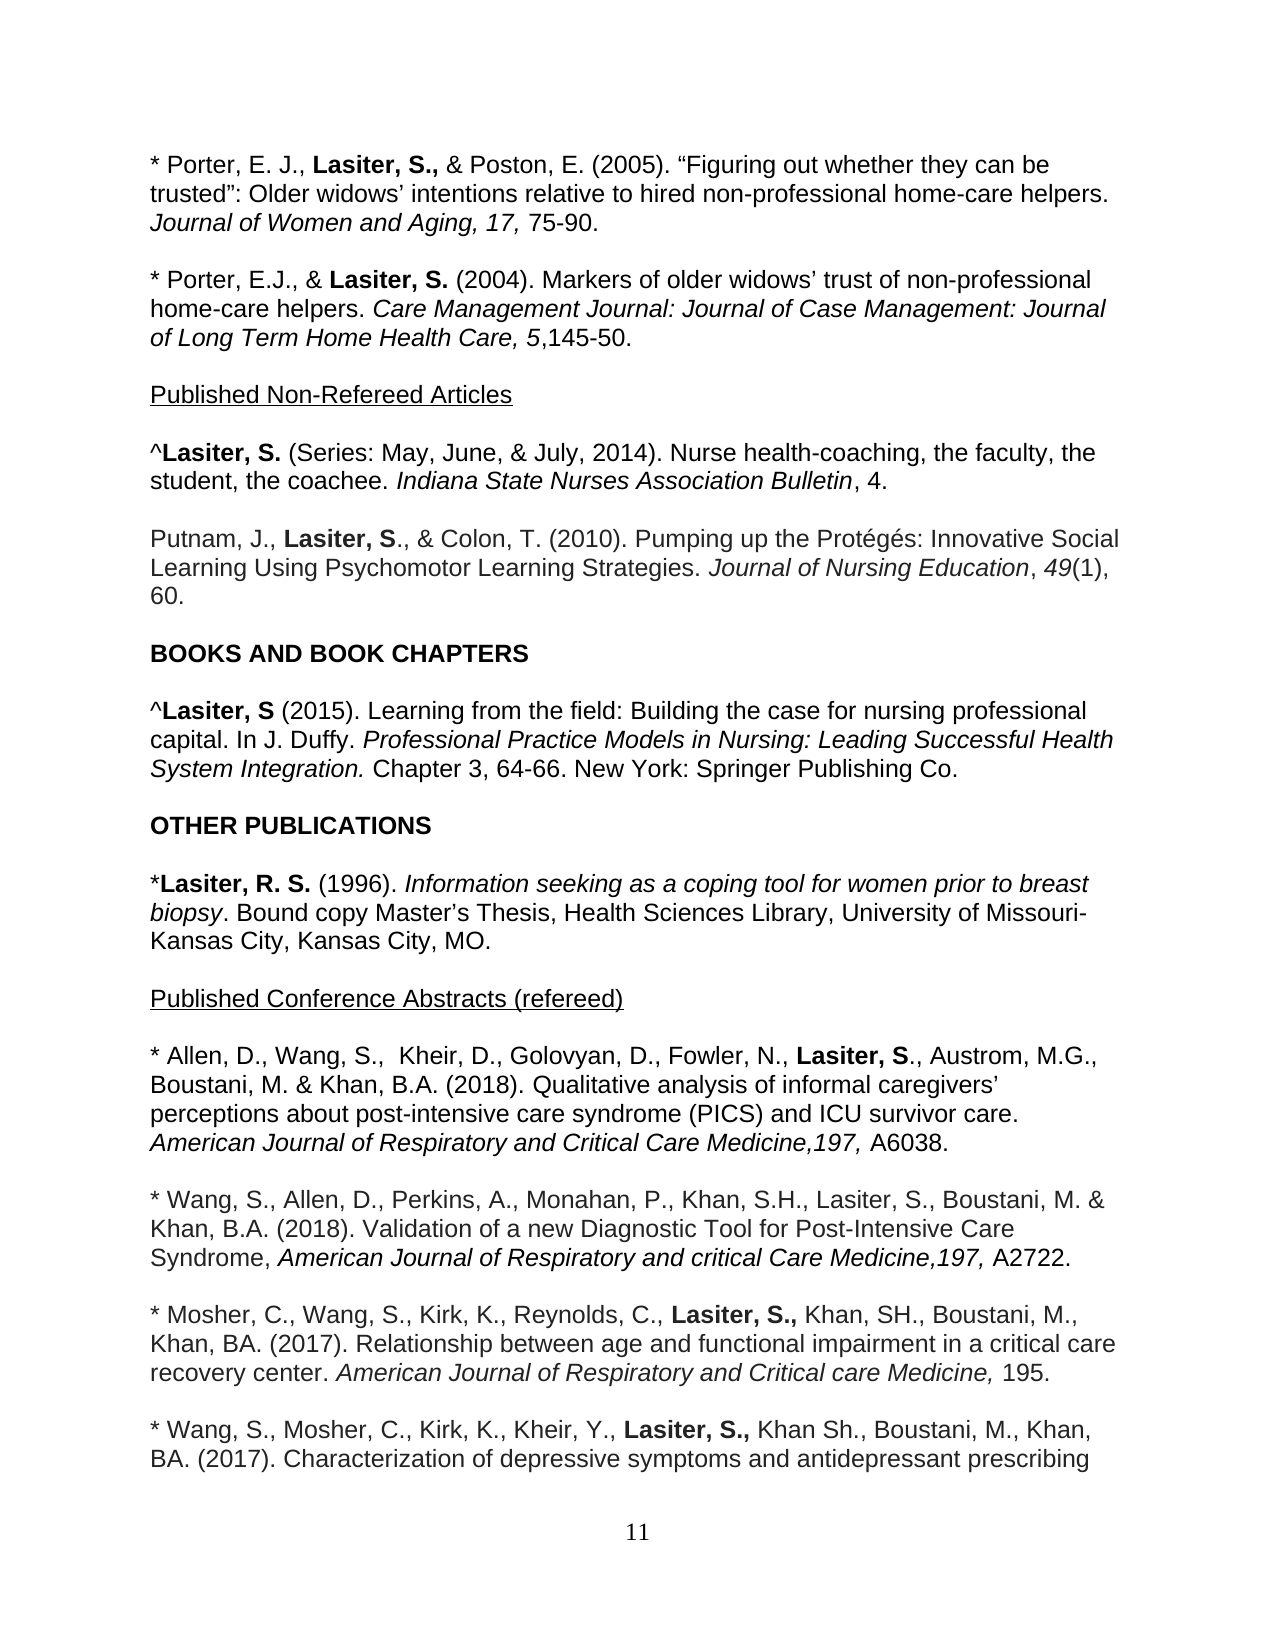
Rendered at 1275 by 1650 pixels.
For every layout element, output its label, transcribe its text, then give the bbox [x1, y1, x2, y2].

text * Mosher, C., Wang, S., Kirk, K., Reynolds, C., Lasiter, S., Khan, SH., Boustani, M., Khan, BA. (2017). Relationship between age and functional impairment in a critical care recovery center. American Journal of Respiratory and Critical care Medicine, 195. [150, 1300, 1125, 1386]
text ^Lasiter, S. (Series: May, June, & July, 2014). Nurse health-coaching, the faculty, the student, the coachee. Indiana State Nurses Association Bulletin, 4. [150, 437, 1125, 495]
text * Allen, D., Wang, S., Kheir, D., Golovyan, D., Fowler, N., Lasiter, S., Austrom, M.G., Boustani, M. & Khan, B.A. (2018). Qualitative analysis of informal caregivers’ perceptions about post-intensive care syndrome (PICS) and ICU survivor care. American Journal of Respiratory and Critical Care Medicine,197, A6038. [150, 1041, 1125, 1156]
text * Porter, E. J., Lasiter, S., & Poston, E. (2005). “Figuring out whether they can be trusted”: Older widows’ intentions relative to hired non-professional home-care helpers. Journal of Women and Aging, 17, 75-90. [150, 150, 1125, 236]
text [150, 1415, 1125, 1472]
text BOOKS AND BOOK CHAPTERS [150, 639, 1125, 667]
text * Wang, S., Allen, D., Perkins, A., Monahan, P., Khan, S.H., Lasiter, S., Boustani, M. & Khan, B.A. (2018). Validation of a new Diagnostic Tool for Post-Intensive Care Syndrome, American Journal of Respiratory and critical Care Medicine,197, A2722. [150, 1185, 1125, 1271]
text Published Non-Refereed Articles [150, 380, 1125, 409]
text * Porter, E.J., & Lasiter, S. (2004). Markers of older widows’ trust of non-professional home-care helpers. Care Management Journal: Journal of Case Management: Journal of Long Term Home Health Care, 5,145-50. [150, 265, 1125, 351]
text Putnam, J., Lasiter, S., & Colon, T. (2010). Pumping up the Protégés: Innovative Social Learning Using Psychomotor Learning Strategies. Journal of Nursing Education, 49(1), 60. [150, 524, 1125, 610]
text Published Conference Abstracts (refereed) [150, 984, 1125, 1012]
text *Lasiter, R. S. (1996). Information seeking as a coping tool for women prior to breast biopsy. Bound copy Master’s Thesis, Health Sciences Library, University of Missouri-Kansas City, Kansas City, MO. [150, 869, 1125, 955]
text OTHER PUBLICATIONS [150, 811, 1125, 840]
